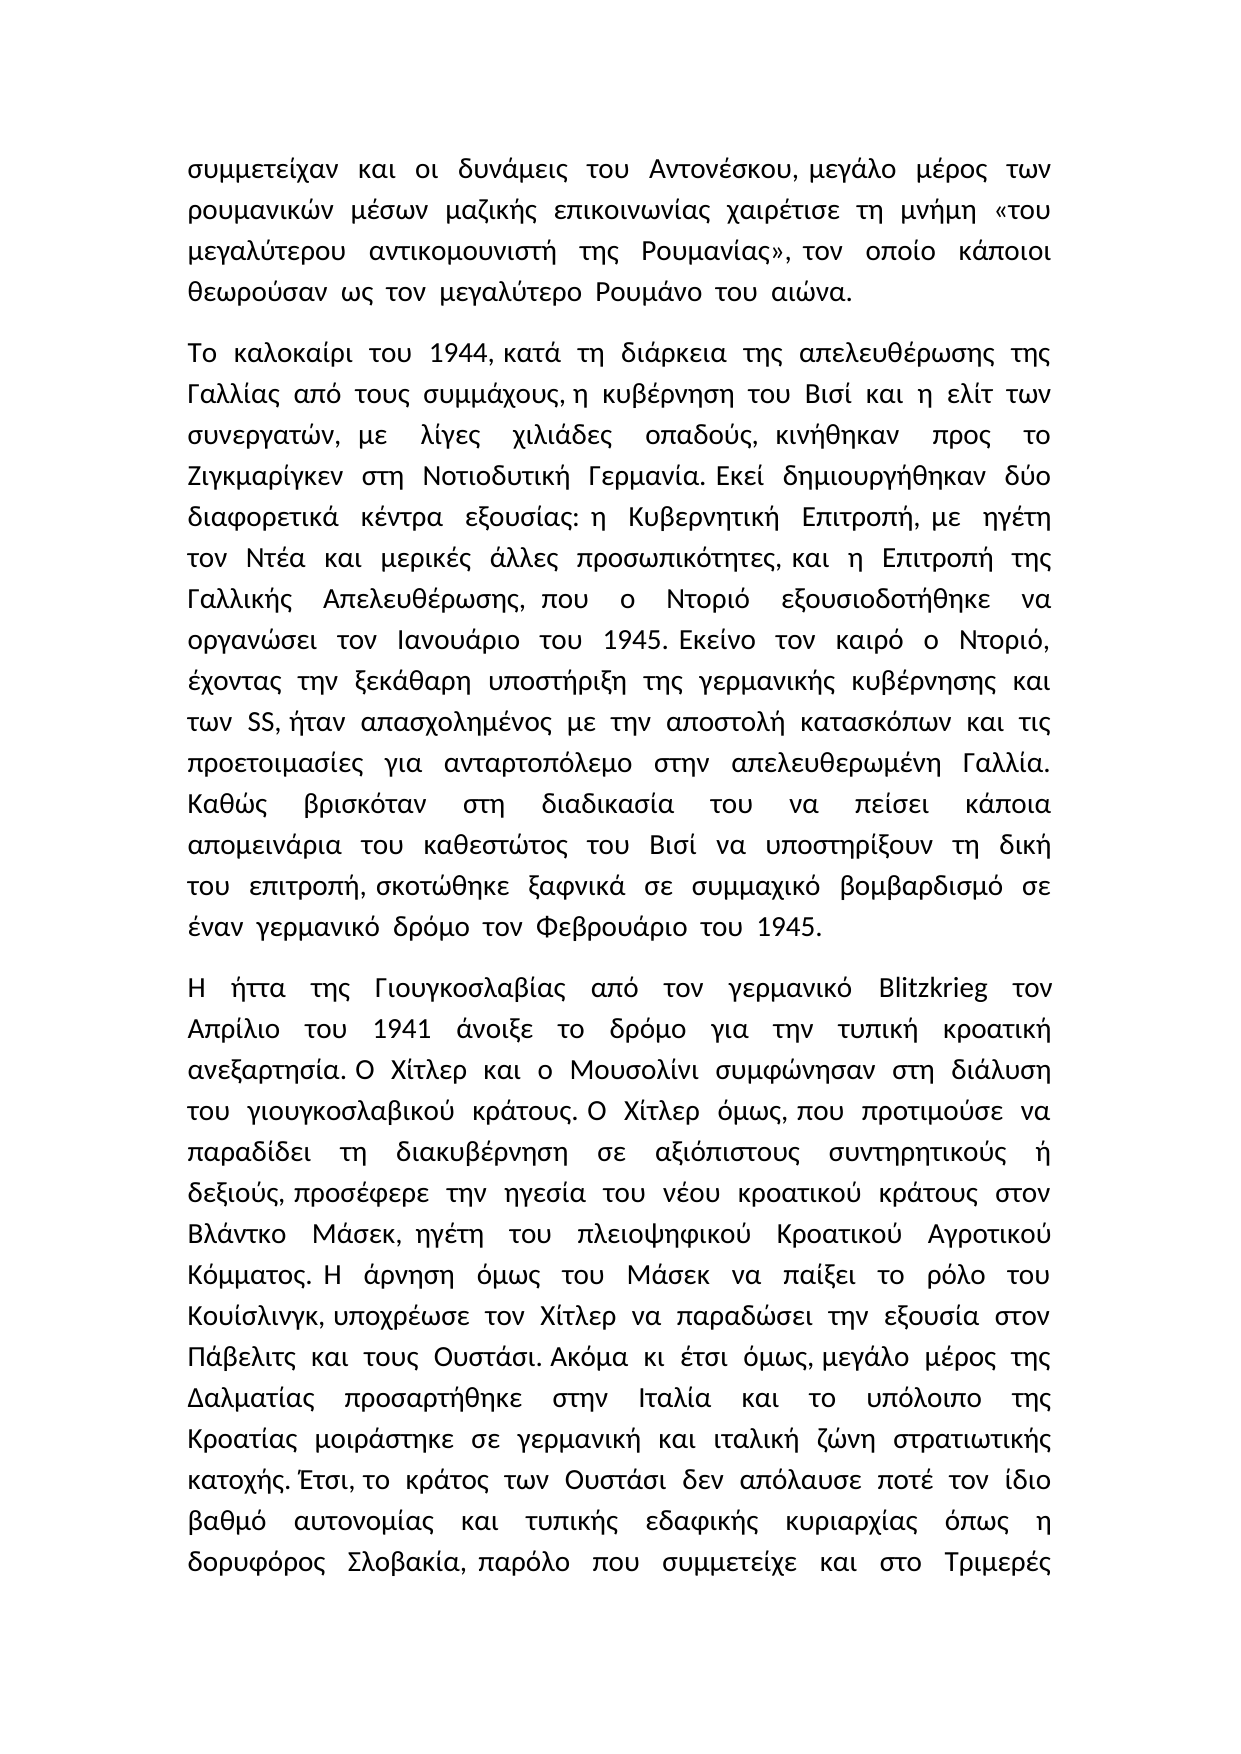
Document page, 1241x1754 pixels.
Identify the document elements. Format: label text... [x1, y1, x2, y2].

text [187, 969, 1053, 1578]
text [187, 150, 1053, 308]
text Το καλοκαίρι του 1944, κατά τη διάρκεια της απελευθέρωσης της Γαλλίας από τους συμμάχους, η κυβέρνηση του Βισί και η ελίτ των συνεργατών, με λίγες χιλιάδες οπαδούς, κινήθηκαν προς το Ζιγκμαρίγκεν στη Νοτιοδυτική Γερμανία. Εκεί δημιουργήθηκαν δύο διαφορετικά κέντρα εξουσίας: η Κυβερνητική Επιτροπή, με ηγέτη τον Ντέα και μερικές άλλες προσωπικότητες, και η Επιτροπή της Γαλλικής Απελευθέρωσης, που ο Ντοριό εξουσιοδοτήθηκε να οργανώσει τον Ιανουάριο του 1945. Εκείνο τον καιρό ο Ντοριό, έχοντας την ξεκάθαρη υποστήριξη της γερμανικής κυβέρνησης και των SS, ήταν απασχολημένος με την αποστολή κατασκόπων και τις προετοιμασίες για ανταρτοπόλεμο στην απελευθερωμένη Γαλλία. Καθώς βρισκόταν στη διαδικασία του να πείσει κάποια απομεινάρια του καθεστώτος του Βισί να υποστηρίξουν τη δική του επιτροπή, σκοτώθηκε ξαφνικά σε συμμαχικό βομβαρδισμό σε έναν γερμανικό δρόμο τον Φεβρουάριο του 1945. [187, 334, 1053, 943]
